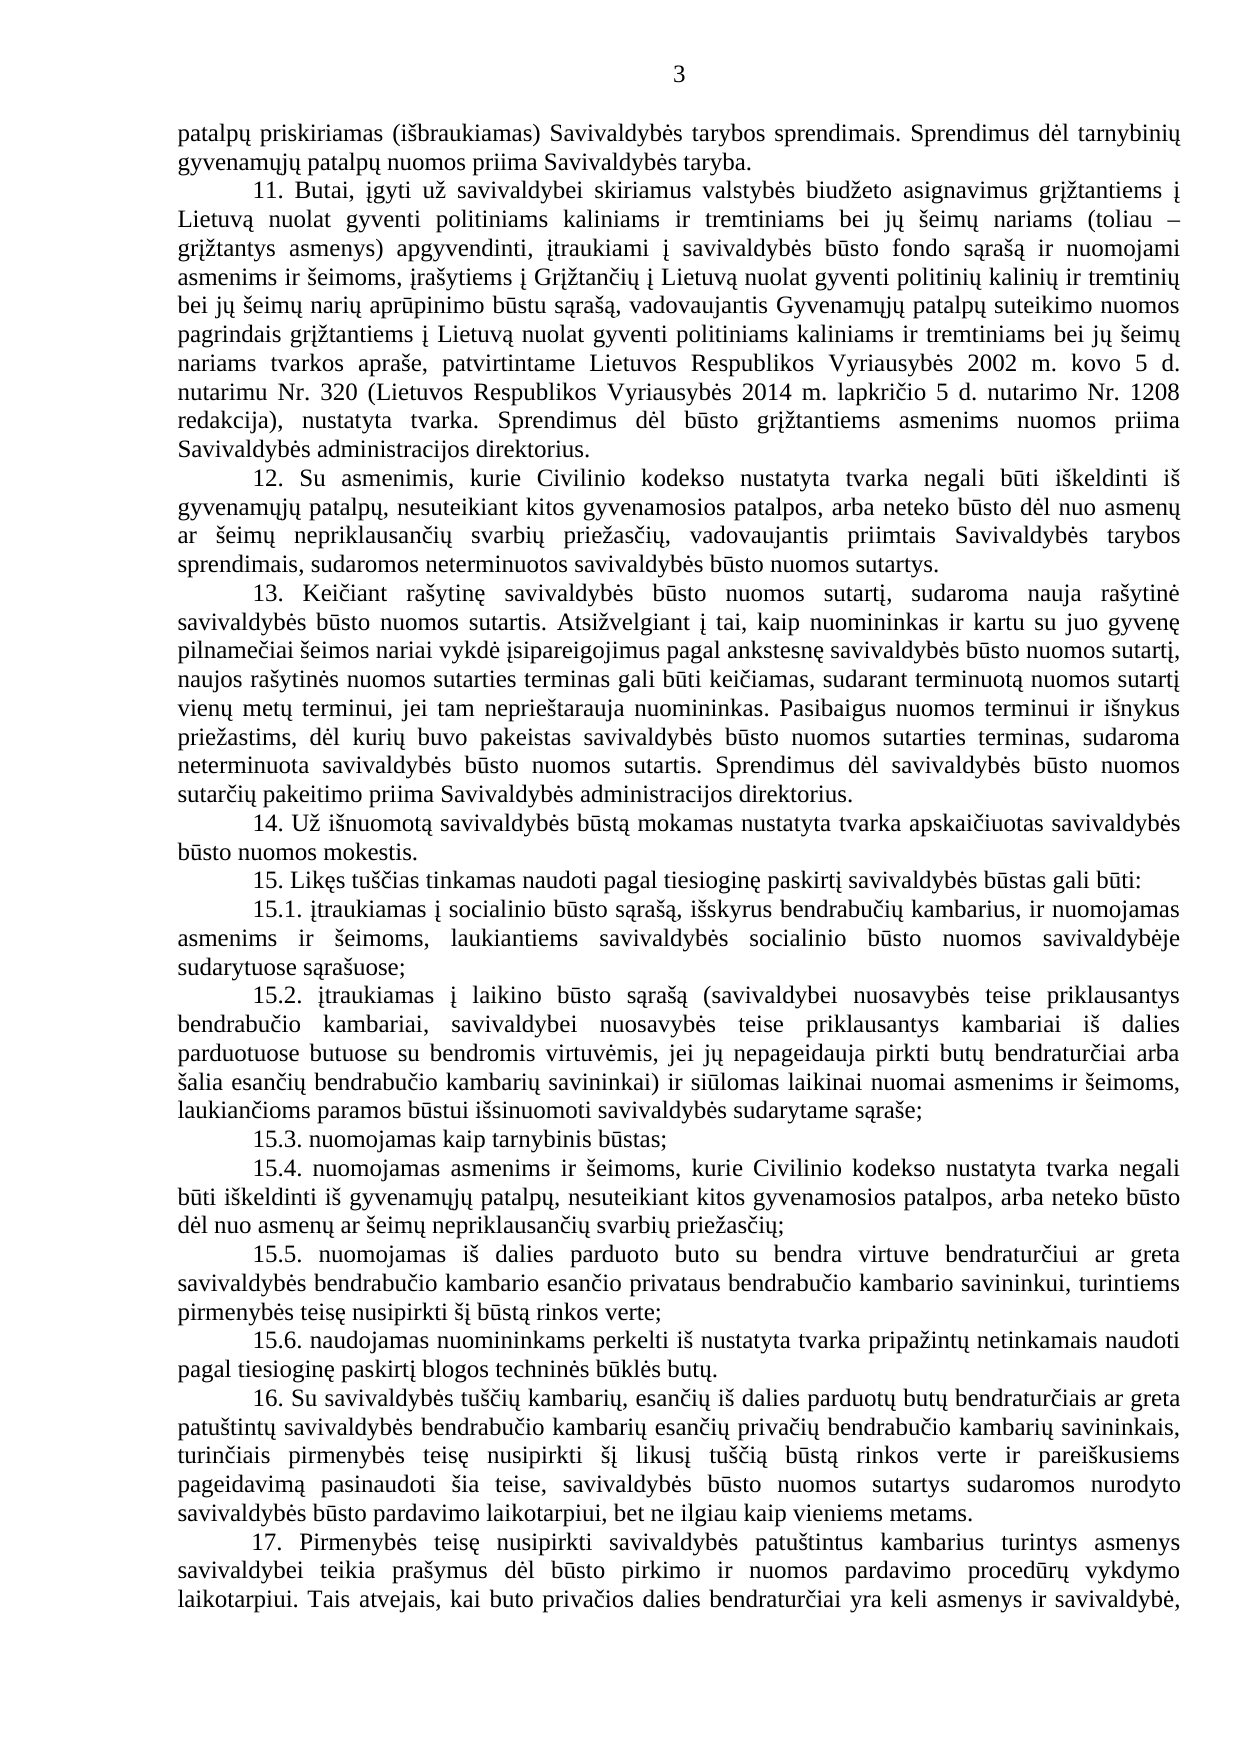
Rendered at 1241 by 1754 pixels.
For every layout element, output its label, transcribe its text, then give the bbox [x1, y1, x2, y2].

text 15.1. įtraukiamas į socialinio būsto sąrašą, išskyrus bendrabučių kambarius, ir nuomojamas asmenims ir šeimoms, laukiantiems savivaldybės socialinio būsto nuomos savivaldybėje sudarytuose sąrašuose; [177, 894, 1181, 981]
text 15. Likęs tuščias tinkamas naudoti pagal tiesioginę paskirtį savivaldybės būstas gali būti: [177, 866, 1181, 894]
text 11. Butai, įgyti už savivaldybei skiriamus valstybės biudžeto asignavimus grįžtantiems į Lietuvą nuolat gyventi politiniams kaliniams ir tremtiniams bei jų šeimų nariams (toliau – grįžtantys asmenys) apgyvendinti, įtraukiami į savivaldybės būsto fondo sąrašą ir nuomojami asmenims ir šeimoms, įrašytiems į Grįžtančių į Lietuvą nuolat gyventi politinių kalinių ir tremtinių bei jų šeimų narių aprūpinimo būstu sąrašą, vadovaujantis Gyvenamųjų patalpų suteikimo nuomos pagrindais grįžtantiems į Lietuvą nuolat gyventi politiniams kaliniams ir tremtiniams bei jų šeimų nariams tvarkos apraše, patvirtintame Lietuvos Respublikos Vyriausybės 2002 m. kovo 5 d. nutarimu Nr. 320 (Lietuvos Respublikos Vyriausybės 2014 m. lapkričio 5 d. nutarimo Nr. 1208 redakcija), nustatyta tvarka. Sprendimus dėl būsto grįžtantiems asmenims nuomos priima Savivaldybės administracijos direktorius. [177, 176, 1181, 463]
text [177, 118, 1181, 176]
text 15.5. nuomojamas iš dalies parduoto buto su bendra virtuve bendraturčiui ar greta savivaldybės bendrabučio kambario esančio privataus bendrabučio kambario savininkui, turintiems pirmenybės teisę nusipirkti šį būstą rinkos verte; [177, 1239, 1181, 1326]
text 15.4. nuomojamas asmenims ir šeimoms, kurie Civilinio kodekso nustatyta tvarka negali būti iškeldinti iš gyvenamųjų patalpų, nesuteikiant kitos gyvenamosios patalpos, arba neteko būsto dėl nuo asmenų ar šeimų nepriklausančių svarbių priežasčių; [177, 1153, 1181, 1239]
text 12. Su asmenimis, kurie Civilinio kodekso nustatyta tvarka negali būti iškeldinti iš gyvenamųjų patalpų, nesuteikiant kitos gyvenamosios patalpos, arba neteko būsto dėl nuo asmenų ar šeimų nepriklausančių svarbių priežasčių, vadovaujantis priimtais Savivaldybės tarybos sprendimais, sudaromos neterminuotos savivaldybės būsto nuomos sutartys. [177, 463, 1181, 578]
text 16. Su savivaldybės tuščių kambarių, esančių iš dalies parduotų butų bendraturčiais ar greta patuštintų savivaldybės bendrabučio kambarių esančių privačių bendrabučio kambarių savininkais, turinčiais pirmenybės teisę nusipirkti šį likusį tuščią būstą rinkos verte ir pareiškusiems pageidavimą pasinaudoti šia teise, savivaldybės būsto nuomos sutartys sudaromos nurodyto savivaldybės būsto pardavimo laikotarpiui, bet ne ilgiau kaip vieniems metams. [177, 1383, 1181, 1527]
text 14. Už išnuomotą savivaldybės būstą mokamas nustatyta tvarka apskaičiuotas savivaldybės būsto nuomos mokestis. [177, 808, 1181, 866]
text 15.6. naudojamas nuomininkams perkelti iš nustatyta tvarka pripažintų netinkamais naudoti pagal tiesioginę paskirtį blogos techninės būklės butų. [177, 1326, 1181, 1383]
text 15.2. įtraukiamas į laikino būsto sąrašą (savivaldybei nuosavybės teise priklausantys bendrabučio kambariai, savivaldybei nuosavybės teise priklausantys kambariai iš dalies parduotuose butuose su bendromis virtuvėmis, jei jų nepageidauja pirkti butų bendraturčiai arba šalia esančių bendrabučio kambarių savininkai) ir siūlomas laikinai nuomai asmenims ir šeimoms, laukiančioms paramos būstui išsinuomoti savivaldybės sudarytame sąraše; [177, 981, 1181, 1124]
text 13. Keičiant rašytinę savivaldybės būsto nuomos sutartį, sudaroma nauja rašytinė savivaldybės būsto nuomos sutartis. Atsižvelgiant į tai, kaip nuomininkas ir kartu su juo gyvenę pilnamečiai šeimos nariai vykdė įsipareigojimus pagal ankstesnę savivaldybės būsto nuomos sutartį, naujos rašytinės nuomos sutarties terminas gali būti keičiamas, sudarant terminuotą nuomos sutartį vienų metų terminui, jei tam neprieštarauja nuomininkas. Pasibaigus nuomos terminui ir išnykus priežastims, dėl kurių buvo pakeistas savivaldybės būsto nuomos sutarties terminas, sudaroma neterminuota savivaldybės būsto nuomos sutartis. Sprendimus dėl savivaldybės būsto nuomos sutarčių pakeitimo priima Savivaldybės administracijos direktorius. [177, 578, 1181, 808]
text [177, 1527, 1181, 1613]
text 15.3. nuomojamas kaip tarnybinis būstas; [177, 1124, 1181, 1153]
